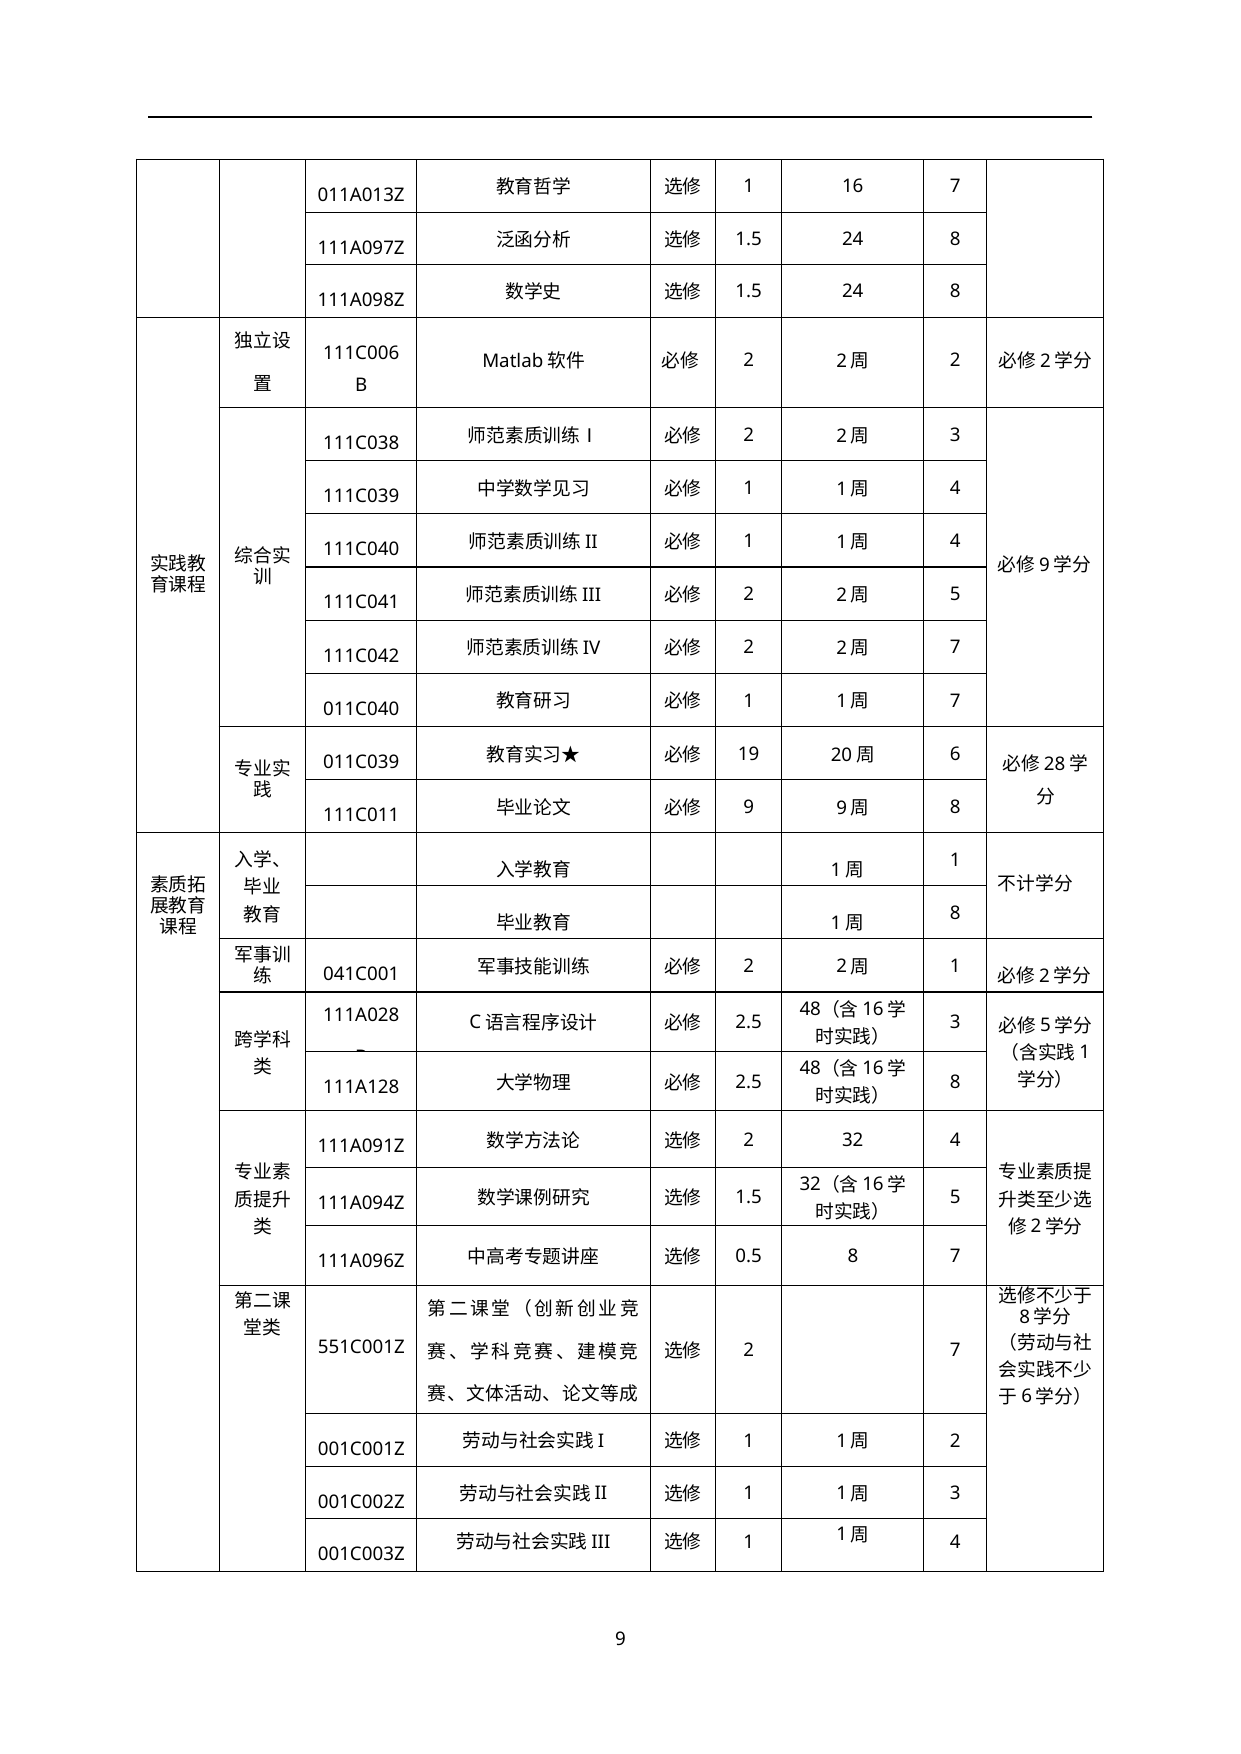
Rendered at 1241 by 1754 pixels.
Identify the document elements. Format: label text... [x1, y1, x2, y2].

table_cell 中高考专题讲座 [417, 1226, 650, 1284]
table_cell 1 [716, 1467, 781, 1518]
table_cell 必修 [651, 408, 715, 460]
table_cell 必修28学分 [987, 727, 1103, 832]
table_cell 1周 [782, 886, 923, 938]
table_cell 1 [716, 1519, 781, 1571]
table_cell 1 [716, 160, 781, 212]
table_cell 2周 [782, 939, 923, 991]
table_cell 7 [924, 160, 986, 212]
table_cell 必修 [651, 621, 715, 673]
table_cell [306, 833, 416, 885]
table_cell 4 [924, 514, 986, 566]
table_cell 2周 [782, 318, 923, 407]
table_cell 2 [716, 621, 781, 673]
table_cell 9 [716, 780, 781, 832]
table_cell 军事训练 [220, 939, 305, 991]
table_cell 8 [924, 886, 986, 938]
table_cell 1 [716, 461, 781, 513]
table_cell 师范素质训练IV [417, 621, 650, 673]
table_cell 1.5 [716, 1168, 781, 1225]
table_cell 16 [782, 160, 923, 212]
table_cell 1.5 [716, 265, 781, 317]
table_cell 8 [924, 213, 986, 263]
table_cell 111C041B [306, 568, 416, 619]
table_cell 2 [716, 568, 781, 619]
table_cell 8 [924, 1052, 986, 1110]
table_cell 数学方法论 [417, 1111, 650, 1167]
table_cell 1 [716, 1414, 781, 1466]
table_cell 选修 [651, 1168, 715, 1225]
table_cell 必修 [651, 568, 715, 619]
table_cell 041C001A [306, 939, 416, 991]
table_cell 0.5 [716, 1226, 781, 1284]
table_cell 劳动与社会实践III [417, 1519, 650, 1571]
table_cell 2周 [782, 568, 923, 619]
table_cell 111A096Z [306, 1226, 416, 1284]
table_cell 入学教育 [417, 833, 650, 885]
table_cell 6 [924, 727, 986, 779]
table_cell 1 [924, 833, 986, 885]
table_cell 111A091Z [306, 1111, 416, 1167]
table_cell 实践教育课程 [137, 318, 219, 832]
table_cell 001C001Z [306, 1414, 416, 1466]
table_cell 7 [924, 1286, 986, 1413]
table_cell 中学数学见习 [417, 461, 650, 513]
table_cell [651, 833, 715, 885]
table_cell 111A098Z [306, 265, 416, 317]
table_cell 111C038B [306, 408, 416, 460]
table_cell 素质拓展教育课程 [137, 833, 219, 1571]
table_cell 跨学科类 [220, 993, 305, 1110]
table_cell 教育研习 [417, 674, 650, 726]
table_cell 011C040B [306, 674, 416, 726]
table_cell 必修2学分 [987, 939, 1103, 991]
table_cell 必修9学分 [987, 408, 1103, 726]
table_cell 必修 [651, 318, 715, 407]
table_cell 必修 [651, 1052, 715, 1110]
table_cell 第二课堂类 [220, 1286, 305, 1571]
table_cell 111A128B [306, 1052, 416, 1110]
table_cell 1周 [782, 1519, 923, 1571]
table_cell 2 [716, 1286, 781, 1413]
table_cell 111A094Z [306, 1168, 416, 1225]
table_cell 111A097Z [306, 213, 416, 263]
table_cell 2 [716, 318, 781, 407]
table_cell 8 [924, 780, 986, 832]
table_cell 专业实践 [220, 727, 305, 832]
table_cell 必修 [651, 939, 715, 991]
table_cell 9周 [782, 780, 923, 832]
table_cell 2 [716, 408, 781, 460]
table_cell 32（含16学时实践） [782, 1168, 923, 1225]
table_cell 师范素质训练Ⅰ [417, 408, 650, 460]
table_cell 选修 [651, 1286, 715, 1413]
table_cell 001C003Z [306, 1519, 416, 1571]
table_cell 必修 [651, 674, 715, 726]
table_cell 111C042B [306, 621, 416, 673]
table_cell 选修 [651, 1414, 715, 1466]
table_cell 7 [924, 621, 986, 673]
table_cell 入学、毕业 教育 [220, 833, 305, 938]
table_cell 选修 [651, 265, 715, 317]
table_cell 必修 [651, 780, 715, 832]
table_cell 教育实习★ [417, 727, 650, 779]
table_cell 师范素质训练III [417, 568, 650, 619]
table_cell Matlab软件 [417, 318, 650, 407]
table_cell 3 [924, 993, 986, 1051]
table_cell 111C039B [306, 461, 416, 513]
table_cell 3 [924, 1467, 986, 1518]
table_cell 劳动与社会实践II [417, 1467, 650, 1518]
table_cell 111C006B [306, 318, 416, 407]
table_cell 111C040B [306, 514, 416, 566]
table_cell 师范素质训练II [417, 514, 650, 566]
table_cell 数学史 [417, 265, 650, 317]
table_cell 011C039B [306, 727, 416, 779]
table_cell 数学课例研究 [417, 1168, 650, 1225]
table_cell 32 [782, 1111, 923, 1167]
table_cell 1周 [782, 461, 923, 513]
table_cell 泛函分析 [417, 213, 650, 263]
table_cell 综合实训 [220, 408, 305, 726]
table_cell 4 [924, 1519, 986, 1571]
table_cell 劳动与社会实践I [417, 1414, 650, 1466]
table_cell 19 [716, 727, 781, 779]
table_cell 1.5 [716, 213, 781, 263]
table_cell 毕业论文 [417, 780, 650, 832]
table_cell 1周 [782, 514, 923, 566]
table_cell 1周 [782, 833, 923, 885]
table_cell [651, 886, 715, 938]
table_cell 独立设置 实验课 [220, 318, 305, 407]
table_cell 专业素质提升类至少选修2学分 [987, 1111, 1103, 1284]
table_cell 2周 [782, 408, 923, 460]
table_cell 必修 [651, 461, 715, 513]
table_cell 专业素质提升类 [220, 1111, 305, 1284]
table_cell 选修 [651, 1467, 715, 1518]
table_cell [716, 833, 781, 885]
table_cell 选修 [651, 1111, 715, 1167]
table_cell 7 [924, 1226, 986, 1284]
table_cell [306, 886, 416, 938]
table_cell 必修 [651, 993, 715, 1051]
table_cell 大学物理 [417, 1052, 650, 1110]
table_cell 必修 [651, 514, 715, 566]
table_cell 选修 [651, 213, 715, 263]
table_cell 选修 [651, 1226, 715, 1284]
table_cell 5 [924, 568, 986, 619]
table_cell 不计学分 [987, 833, 1103, 938]
table_cell 1周 [782, 674, 923, 726]
table_cell 001C002Z [306, 1467, 416, 1518]
table_cell 24 [782, 265, 923, 317]
table_cell 第二课堂（创新创业竞赛、学科竞赛、建模竞赛、文体活动、论文等成果） [417, 1286, 650, 1413]
table_cell 4 [924, 1111, 986, 1167]
table_cell 8 [924, 265, 986, 317]
table_cell 48（含16学时实践） [782, 993, 923, 1051]
table_cell 8 [782, 1226, 923, 1284]
table_cell 教育哲学 [417, 160, 650, 212]
table_cell 选修不少于8学分 （劳动与社会实践不少于6学分） [987, 1286, 1103, 1571]
table_cell 2 [716, 939, 781, 991]
table_cell 1 [716, 514, 781, 566]
table_cell 20周 [782, 727, 923, 779]
table_cell 5 [924, 1168, 986, 1225]
table_cell 选修 [651, 1519, 715, 1571]
table_cell 1周 [782, 1467, 923, 1518]
table_cell 必修5学分（含实践1学分） [987, 993, 1103, 1110]
table_cell 48（含16学时实践） [782, 1052, 923, 1110]
table_cell [782, 1286, 923, 1413]
table_cell 军事技能训练 [417, 939, 650, 991]
table_cell 必修 [651, 727, 715, 779]
table_cell 2 [924, 1414, 986, 1466]
table_cell 111C011B [306, 780, 416, 832]
table_cell 4 [924, 461, 986, 513]
table_cell 3 [924, 408, 986, 460]
table_cell 1 [924, 939, 986, 991]
table_cell 7 [924, 674, 986, 726]
table_cell 011A013Z [306, 160, 416, 212]
table_cell 111A028B [306, 993, 416, 1051]
table_cell 2 [716, 1111, 781, 1167]
table_cell 551C001Z [306, 1286, 416, 1413]
table_cell [716, 886, 781, 938]
table_cell 2.5 [716, 993, 781, 1051]
table_cell C语言程序设计 [417, 993, 650, 1051]
table_cell 毕业教育 [417, 886, 650, 938]
table_cell 24 [782, 213, 923, 263]
table_cell 2.5 [716, 1052, 781, 1110]
table_cell 必修2学分 [987, 318, 1103, 407]
table_cell 2周 [782, 621, 923, 673]
table_cell 2 [924, 318, 986, 407]
table_cell 1周 [782, 1414, 923, 1466]
table_cell 1 [716, 674, 781, 726]
table_cell 选修 [651, 160, 715, 212]
